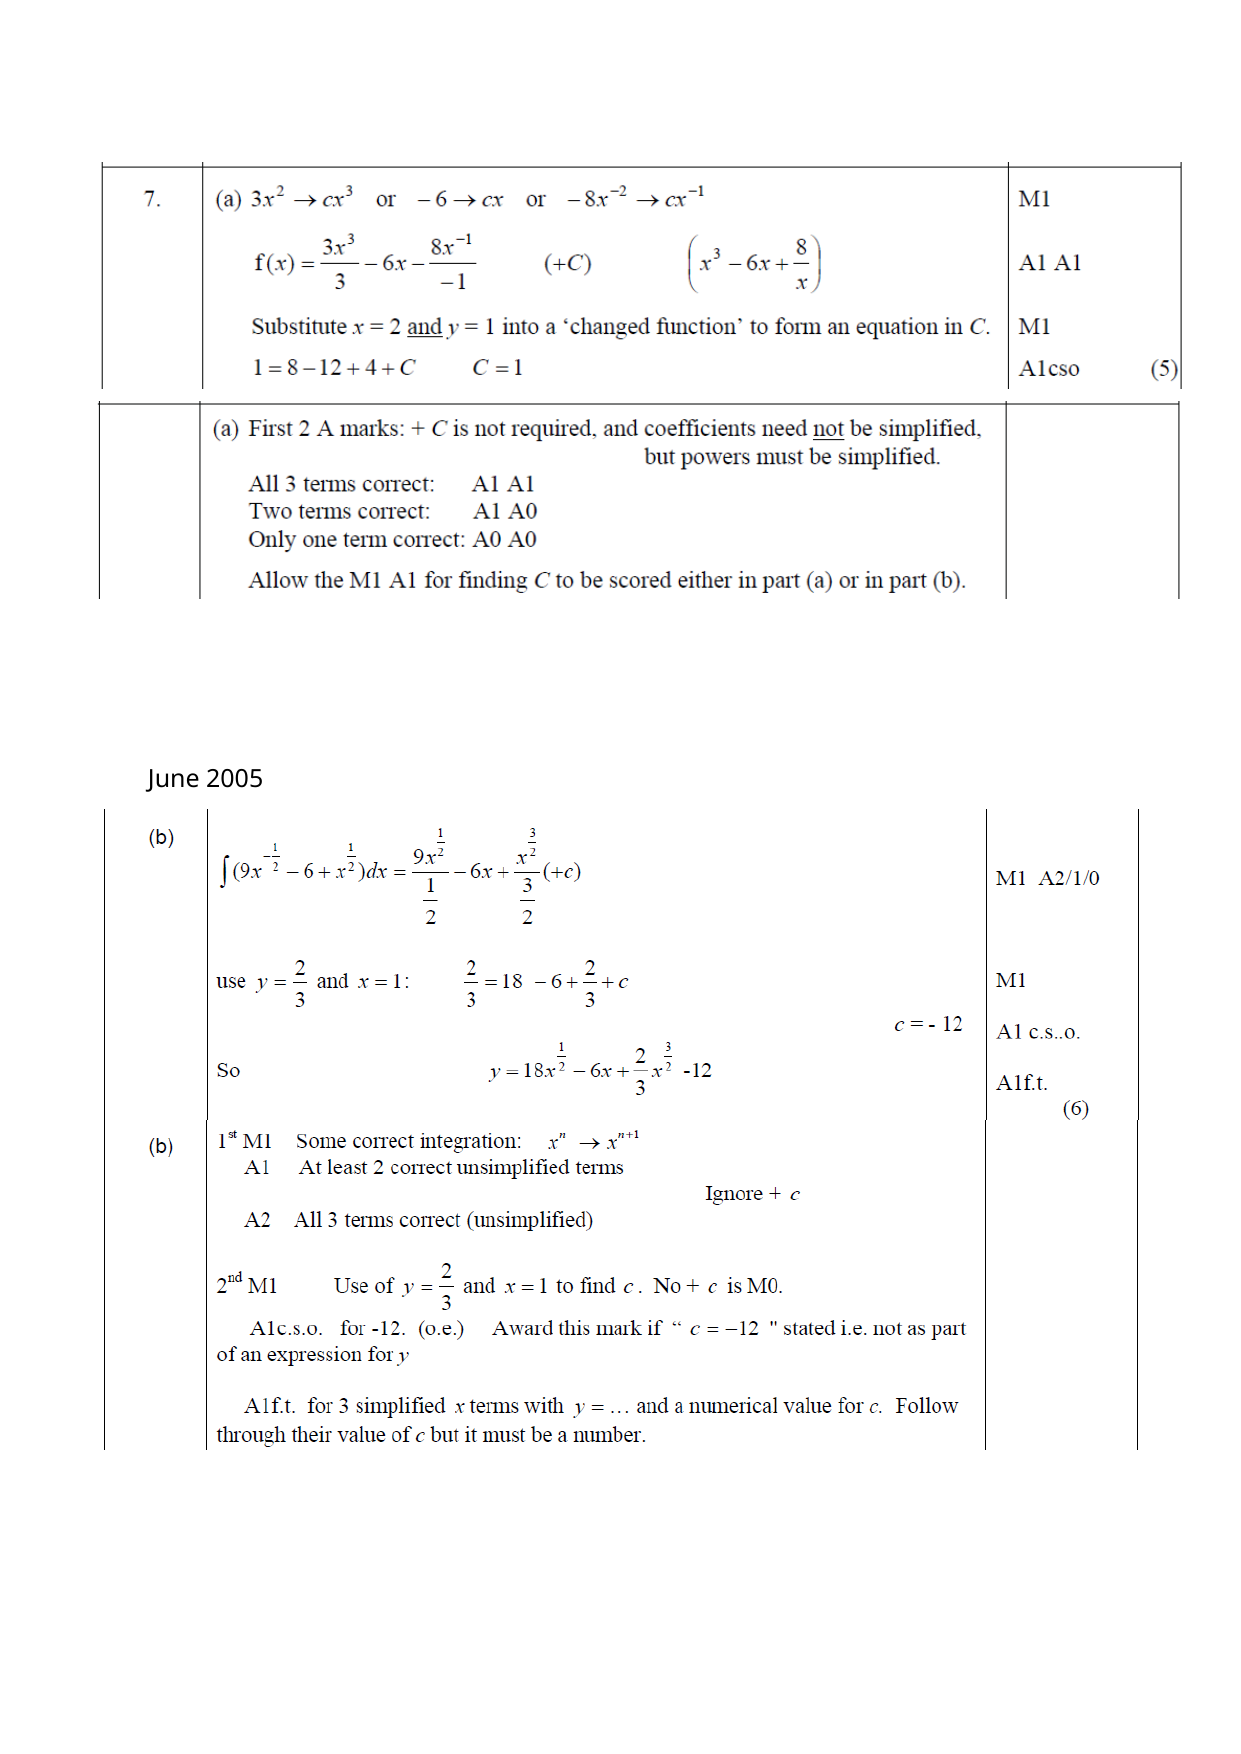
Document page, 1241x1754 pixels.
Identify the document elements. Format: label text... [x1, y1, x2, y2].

text June 2005 [148, 761, 1122, 795]
picture [100, 809, 1142, 1450]
picture [96, 401, 1183, 599]
picture [98, 162, 1185, 389]
